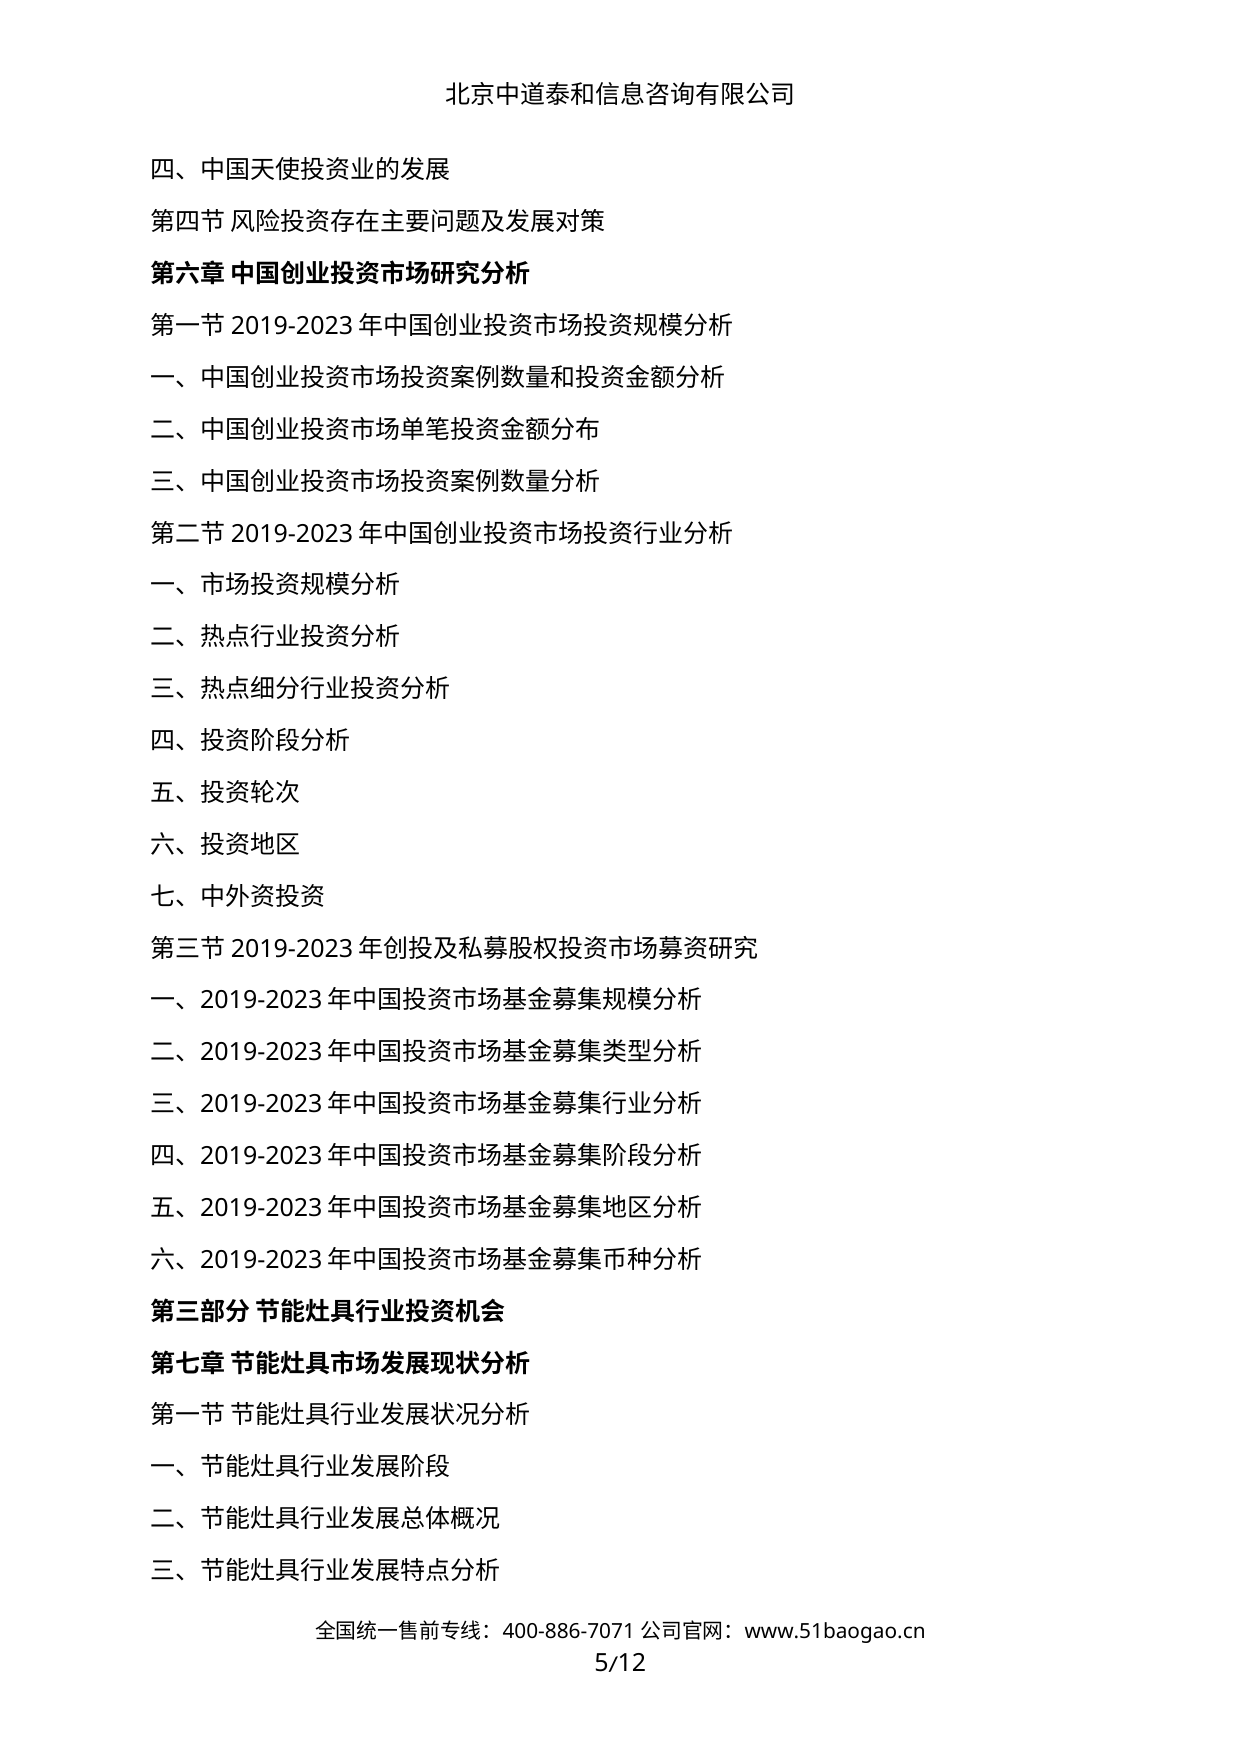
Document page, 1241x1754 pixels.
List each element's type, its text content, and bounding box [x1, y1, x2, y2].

text 二、节能灶具行业发展总体概况 [150, 1499, 1090, 1535]
text 二、中国创业投资市场单笔投资金额分布 [150, 409, 1090, 446]
text 五、投资轮次 [150, 772, 1090, 809]
text 第七章 节能灶具市场发展现状分析 [150, 1343, 1090, 1379]
text 一、节能灶具行业发展阶段 [150, 1447, 1090, 1483]
text 第三部分 节能灶具行业投资机会 [150, 1291, 1090, 1327]
text 第一节 2019-2023年中国创业投资市场投资规模分析 [150, 306, 1090, 342]
text 第二节 2019-2023年中国创业投资市场投资行业分析 [150, 513, 1090, 549]
text 三、节能灶具行业发展特点分析 [150, 1551, 1090, 1587]
text 一、市场投资规模分析 [150, 565, 1090, 601]
text 三、中国创业投资市场投资案例数量分析 [150, 461, 1090, 497]
text 第四节 风险投资存在主要问题及发展对策 [150, 202, 1090, 238]
text 四、投资阶段分析 [150, 721, 1090, 757]
text 六、投资地区 [150, 824, 1090, 861]
text 三、热点细分行业投资分析 [150, 669, 1090, 705]
text 六、2019-2023年中国投资市场基金募集币种分析 [150, 1239, 1090, 1276]
text 七、中外资投资 [150, 876, 1090, 912]
text 三、2019-2023年中国投资市场基金募集行业分析 [150, 1084, 1090, 1120]
text 第一节 节能灶具行业发展状况分析 [150, 1395, 1090, 1431]
text 二、热点行业投资分析 [150, 617, 1090, 653]
text 一、中国创业投资市场投资案例数量和投资金额分析 [150, 357, 1090, 394]
text 四、2019-2023年中国投资市场基金募集阶段分析 [150, 1136, 1090, 1172]
text 第三节 2019-2023年创投及私募股权投资市场募资研究 [150, 928, 1090, 964]
text 四、中国天使投资业的发展 [150, 150, 1090, 186]
text 二、2019-2023年中国投资市场基金募集类型分析 [150, 1032, 1090, 1068]
text 五、2019-2023年中国投资市场基金募集地区分析 [150, 1187, 1090, 1224]
text 第六章 中国创业投资市场研究分析 [150, 254, 1090, 290]
text 一、2019-2023年中国投资市场基金募集规模分析 [150, 980, 1090, 1016]
